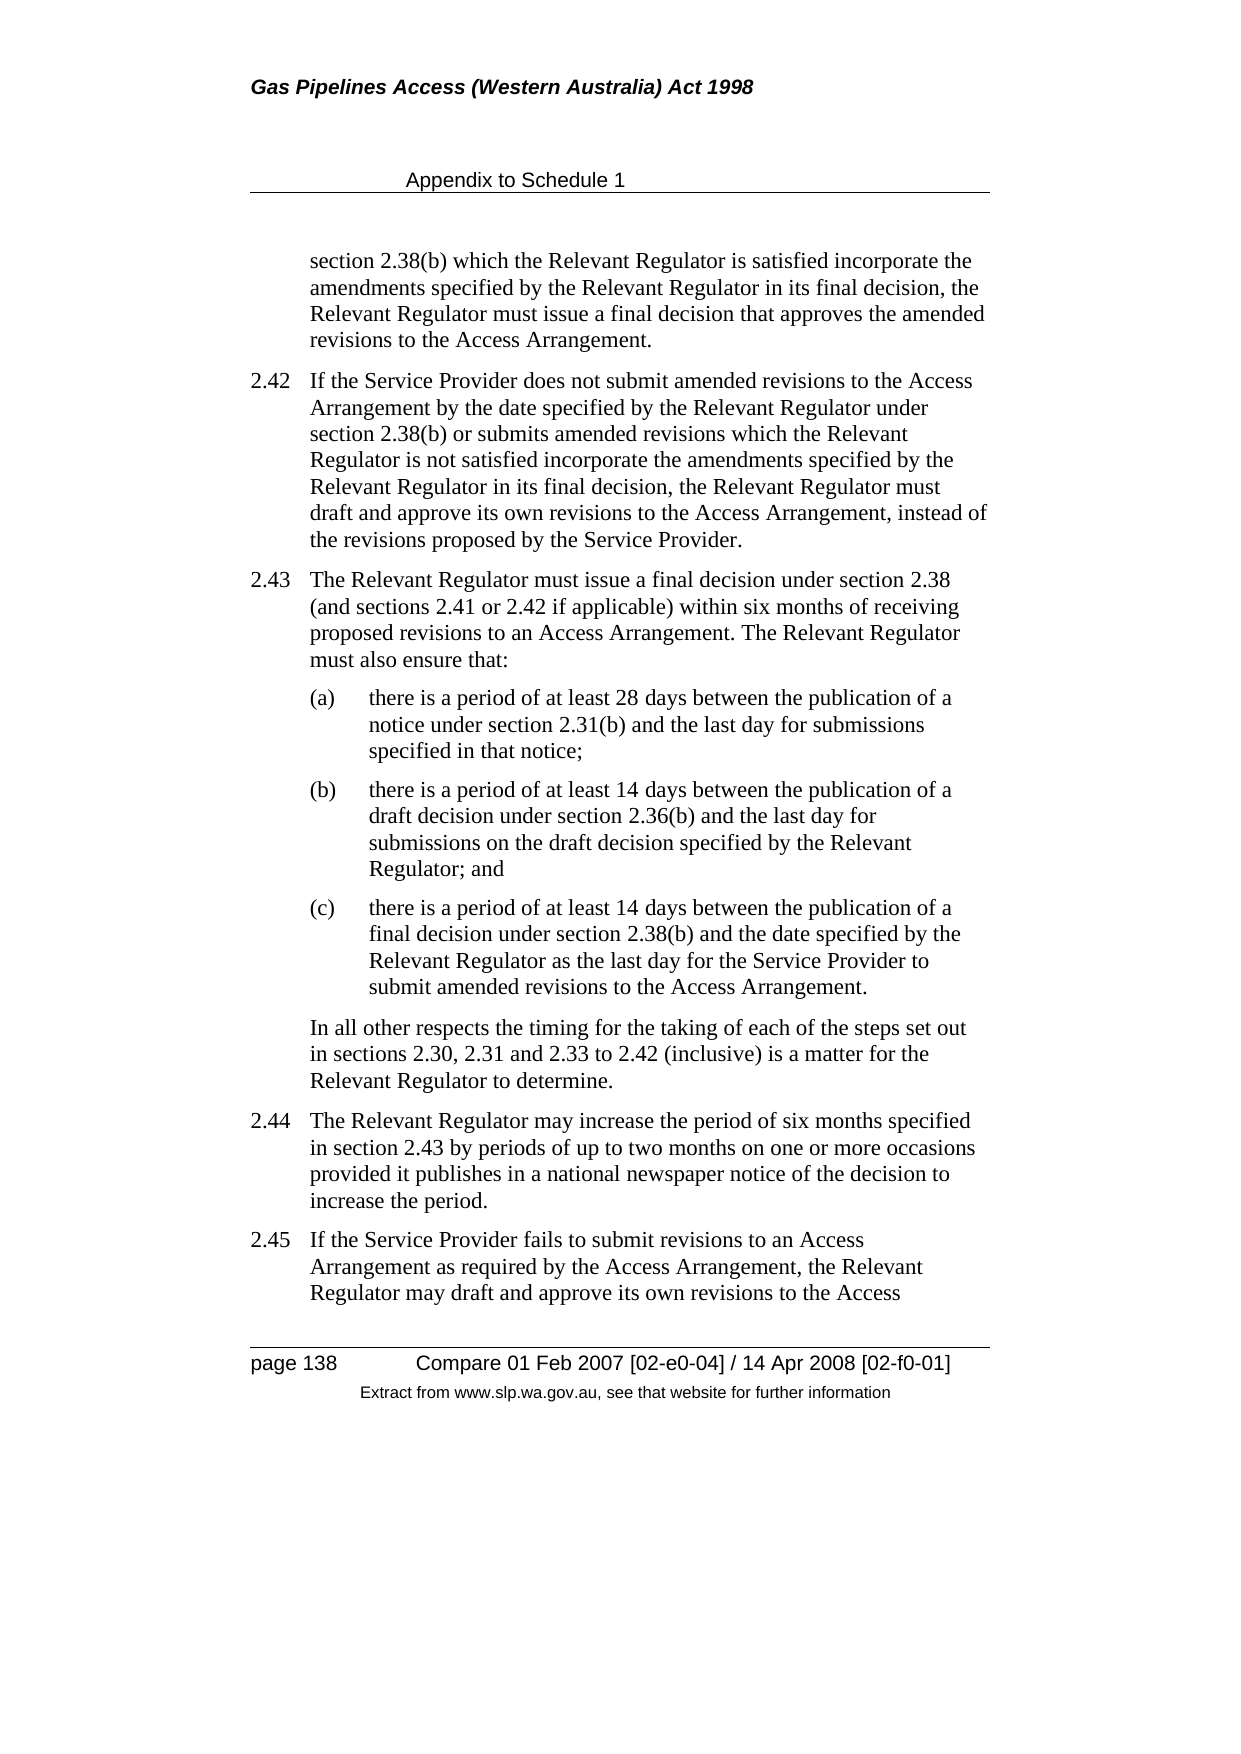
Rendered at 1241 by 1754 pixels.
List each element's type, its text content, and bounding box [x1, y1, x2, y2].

text (b) there is a period of at least 14 days between the publication of a draft decision under section 2.36(b) and the last day for submissions on the draft decision specified by the Relevant Regulator; and [250, 776, 990, 881]
text 2.43 The Relevant Regulator must issue a final decision under section 2.38 (and sections 2.41 or 2.42 if applicable) within six months of receiving proposed revisions to an Access Arrangement. The Relevant Regulator must also ensure that: [250, 567, 990, 672]
text In all other respects the timing for the taking of each of the steps set out in sections 2.30, 2.31 and 2.33 to 2.42 (inclusive) is a matter for the Relevant Regulator to determine. [250, 1014, 990, 1093]
text (a) there is a period of at least 28 days between the publication of a notice under section 2.31(b) and the last day for submissions specified in that notice; [250, 684, 990, 763]
text 2.44 The Relevant Regulator may increase the period of six months specified in section 2.43 by periods of up to two months on one or more occasions provided it publishes in a national newspaper notice of the decision to increase the period. [250, 1108, 990, 1213]
text (c) there is a period of at least 14 days between the publication of a final decision under section 2.38(b) and the date specified by the Relevant Regulator as the last day for the Service Provider to submit amended revisions to the Access Arrangement. [250, 894, 990, 999]
text 2.42 If the Service Provider does not submit amended revisions to the Access Arrangement by the date specified by the Relevant Regulator under section 2.38(b) or submits amended revisions which the Relevant Regulator is not satisfied incorporate the amendments specified by the Relevant Regulator in its final decision, the Relevant Regulator must draft and approve its own revisions to the Access Arrangement, instead of the revisions proposed by the Service Provider. [250, 367, 990, 552]
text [250, 247, 990, 353]
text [250, 1227, 990, 1306]
